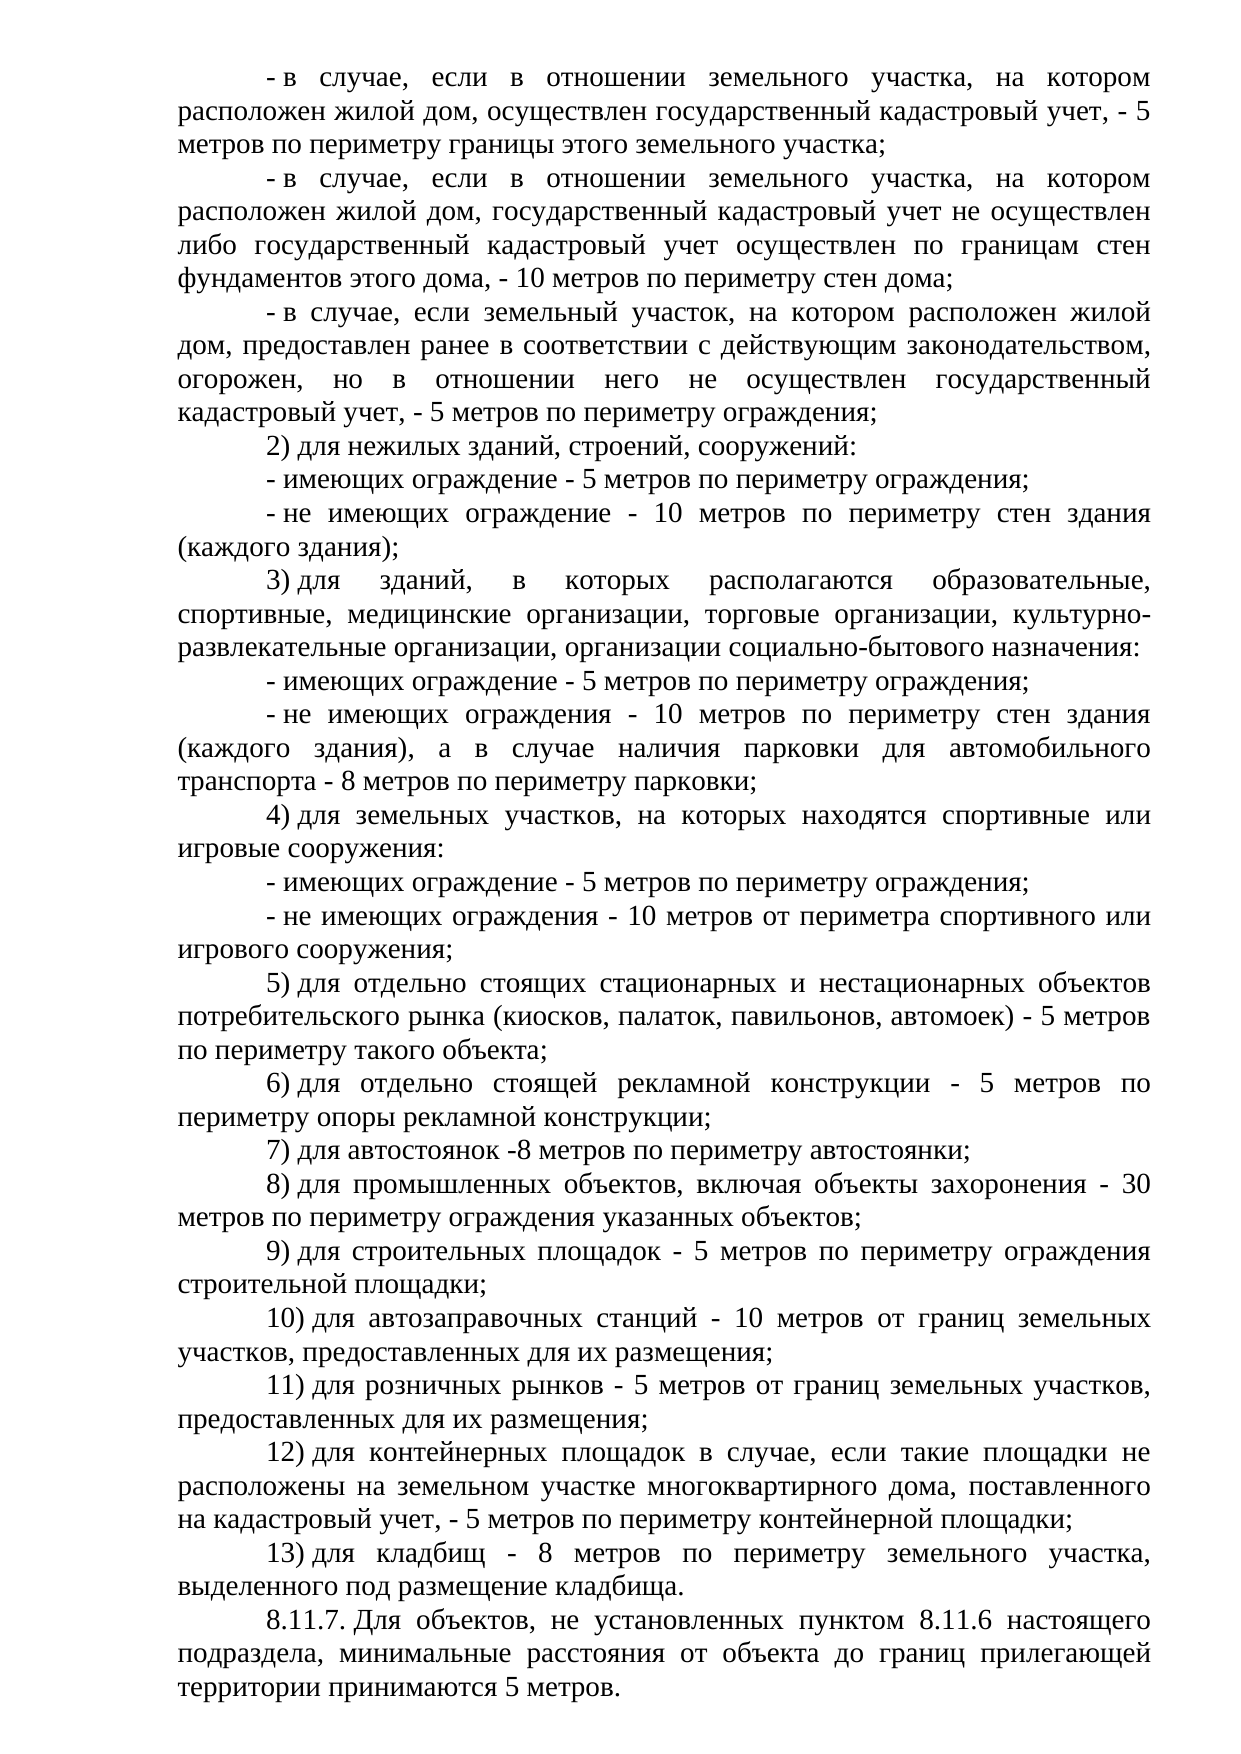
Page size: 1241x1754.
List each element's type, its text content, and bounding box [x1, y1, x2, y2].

text 2) для нежилых зданий, строений, сооружений: [177, 428, 1152, 462]
text 5) для отдельно стоящих стационарных и нестационарных объектов потребительского рынка (киосков, палаток, павильонов, автомоек) - 5 метров по периметру такого объекта; [177, 965, 1152, 1065]
text - не имеющих ограждения - 10 метров по периметру стен здания (каждого здания), а в случае наличия парковки для автомобильного транспорта - 8 метров по периметру парковки; [177, 696, 1152, 797]
text - имеющих ограждение - 5 метров по периметру ограждения; [177, 864, 1152, 898]
text - в случае, если в отношении земельного участка, на котором расположен жилой дом, осуществлен государственный кадастровый учет, - 5 метров по периметру границы этого земельного участка; [177, 59, 1152, 160]
text 11) для розничных рынков - 5 метров от границ земельных участков, предоставленных для их размещения; [177, 1367, 1152, 1434]
text 13) для кладбищ - 8 метров по периметру земельного участка, выделенного под размещение кладбища. [177, 1535, 1152, 1602]
text 8) для промышленных объектов, включая объекты захоронения - 30 метров по периметру ограждения указанных объектов; [177, 1166, 1152, 1233]
text 3) для зданий, в которых располагаются образовательные, спортивные, медицинские организации, торговые организации, культурно-развлекательные организации, организации социально-бытового назначения: [177, 562, 1152, 663]
text - в случае, если земельный участок, на котором расположен жилой дом, предоставлен ранее в соответствии с действующим законодательством, огорожен, но в отношении него не осуществлен государственный кадастровый учет, - 5 метров по периметру ограждения; [177, 294, 1152, 428]
text 12) для контейнерных площадок в случае, если такие площадки не расположены на земельном участке многоквартирного дома, поставленного на кадастровый учет, - 5 метров по периметру контейнерной площадки; [177, 1434, 1152, 1535]
text 8.11.7. Для объектов, не установленных пунктом 8.11.6 настоящего подраздела, минимальные расстояния от объекта до границ прилегающей территории принимаются 5 метров. [177, 1602, 1152, 1703]
text 7) для автостоянок -8 метров по периметру автостоянки; [177, 1132, 1152, 1166]
text 6) для отдельно стоящей рекламной конструкции - 5 метров по периметру опоры рекламной конструкции; [177, 1065, 1152, 1132]
text 9) для строительных площадок - 5 метров по периметру ограждения строительной площадки; [177, 1233, 1152, 1300]
text 10) для автозаправочных станций - 10 метров от границ земельных участков, предоставленных для их размещения; [177, 1300, 1152, 1367]
text - не имеющих ограждения - 10 метров от периметра спортивного или игрового сооружения; [177, 898, 1152, 965]
text - имеющих ограждение - 5 метров по периметру ограждения; [177, 663, 1152, 696]
text - имеющих ограждение - 5 метров по периметру ограждения; [177, 462, 1152, 495]
text - в случае, если в отношении земельного участка, на котором расположен жилой дом, государственный кадастровый учет не осуществлен либо государственный кадастровый учет осуществлен по границам стен фундаментов этого дома, - 10 метров по периметру стен дома; [177, 160, 1152, 294]
text 4) для земельных участков, на которых находятся спортивные или игровые сооружения: [177, 797, 1152, 864]
text - не имеющих ограждение - 10 метров по периметру стен здания (каждого здания); [177, 495, 1152, 562]
